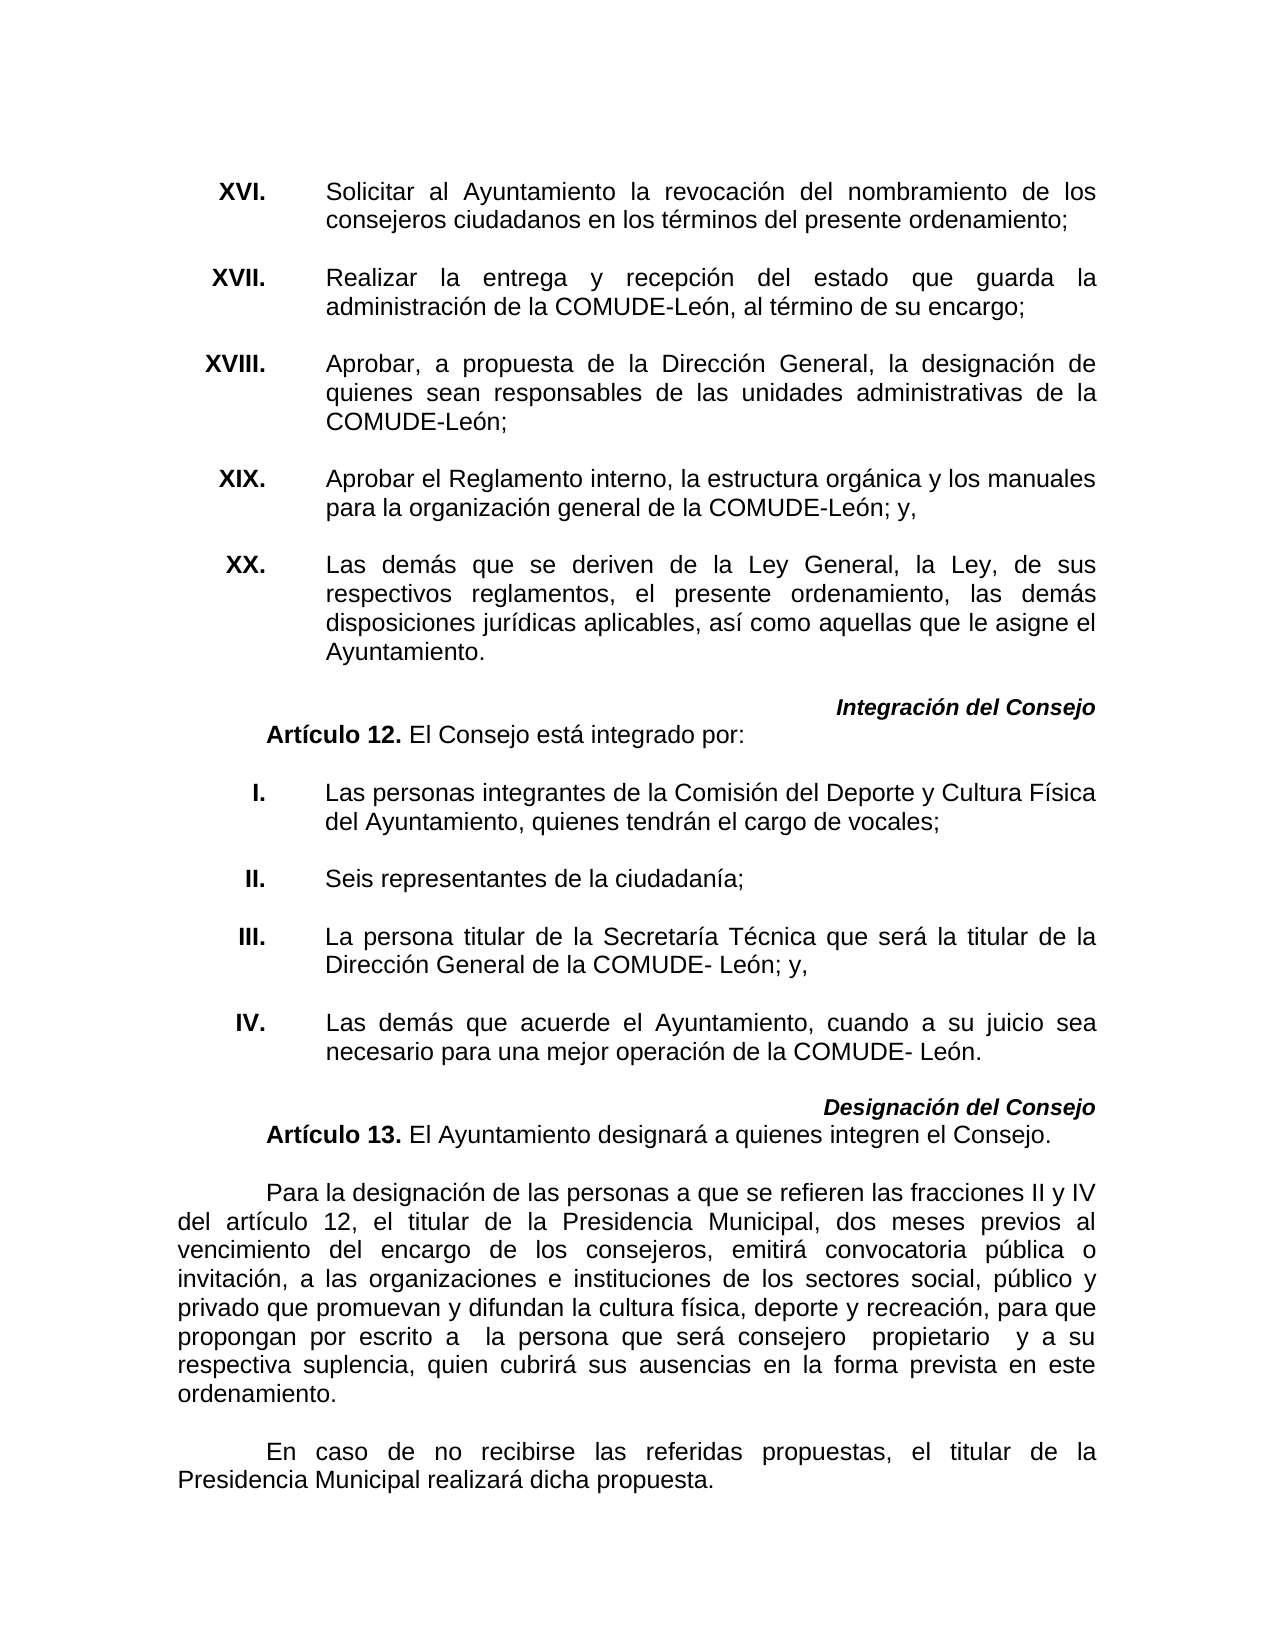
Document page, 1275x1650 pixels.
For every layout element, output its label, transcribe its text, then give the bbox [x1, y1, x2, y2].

list La persona titular de la Secretaría Técnica que será la titular de la Dirección General de la COMUDE- León; y, [266, 922, 1098, 979]
list Artículo 12. El Consejo está integrado por: [266, 720, 1098, 749]
list Seis representantes de la ciudadanía; [266, 864, 1098, 893]
text En caso de no recibirse las referidas propuestas, el titular de la Presidencia Municipal realizará dicha propuesta. [177, 1437, 1098, 1494]
list Las demás que acuerde el Ayuntamiento, cuando a su juicio sea necesario para una mejor operación de la COMUDE- León. [266, 1008, 1098, 1065]
list Las personas integrantes de la Comisión del Deporte y Cultura Física del Ayuntamiento, quienes tendrán el cargo de vocales; [266, 778, 1098, 835]
list Solicitar al Ayuntamiento la revocación del nombramiento de los consejeros ciudadanos en los términos del presente ordenamiento; [266, 176, 1098, 234]
list Integración del Consejo [177, 694, 1098, 720]
list Realizar la entrega y recepción del estado que guarda la administración de la COMUDE-León, al término de su encargo; [266, 263, 1098, 320]
text Artículo 13. El Ayuntamiento designará a quienes integren el Consejo. [177, 1120, 1098, 1149]
list Aprobar, a propuesta de la Dirección General, la designación de quienes sean responsables de las unidades administrativas de la COMUDE-León; [266, 349, 1098, 435]
list Las demás que se deriven de la Ley General, la Ley, de sus respectivos reglamentos, el presente ordenamiento, las demás disposiciones jurídicas aplicables, así como aquellas que le asigne el Ayuntamiento. [266, 550, 1098, 665]
list Designación del Consejo [177, 1094, 1098, 1120]
list Aprobar el Reglamento interno, la estructura orgánica y los manuales para la organización general de la COMUDE-León; y, [266, 464, 1098, 521]
text Para la designación de las personas a que se refieren las fracciones II y IV del artículo 12, el titular de la Presidencia Municipal, dos meses previos al vencimiento del encargo de los consejeros, emitirá convocatoria pública o invitación, a las organizaciones e instituciones de los sectores social, público y privado que promuevan y difundan la cultura física, deporte y recreación, para que propongan por escrito a la persona que será consejero propietario y a su respectiva suplencia, quien cubrirá sus ausencias en la forma prevista en este ordenamiento. [177, 1178, 1098, 1408]
